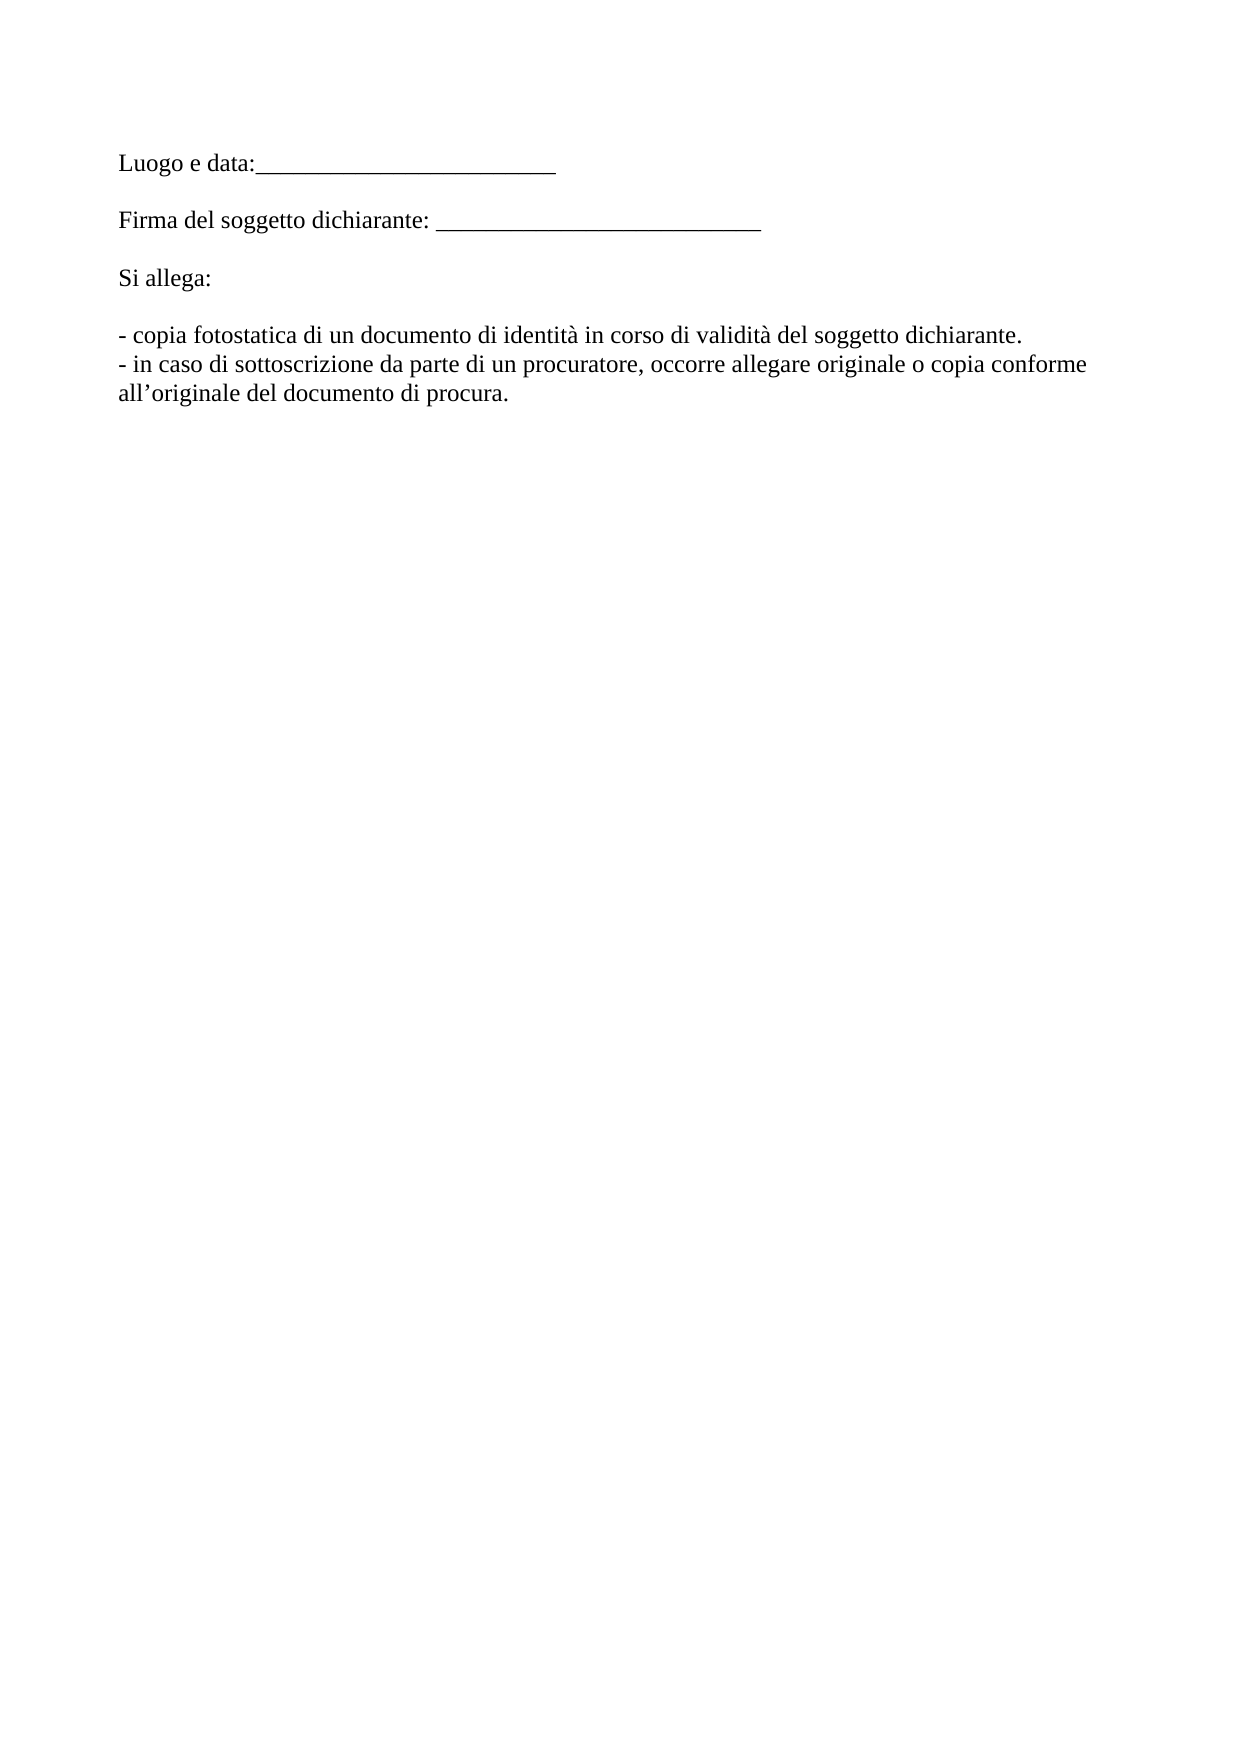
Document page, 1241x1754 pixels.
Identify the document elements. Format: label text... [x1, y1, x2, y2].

text Si allega: [118, 263, 1122, 291]
text - copia fotostatica di un documento di identità in corso di validità del soggetto dichiarante. [118, 320, 1122, 349]
text - in caso di sottoscrizione da parte di un procuratore, occorre allegare originale o copia conforme all’originale del documento di procura. [118, 349, 1122, 406]
text Luogo e data:________________________ [118, 148, 1122, 176]
text Firma del soggetto dichiarante: __________________________ [118, 205, 1122, 234]
